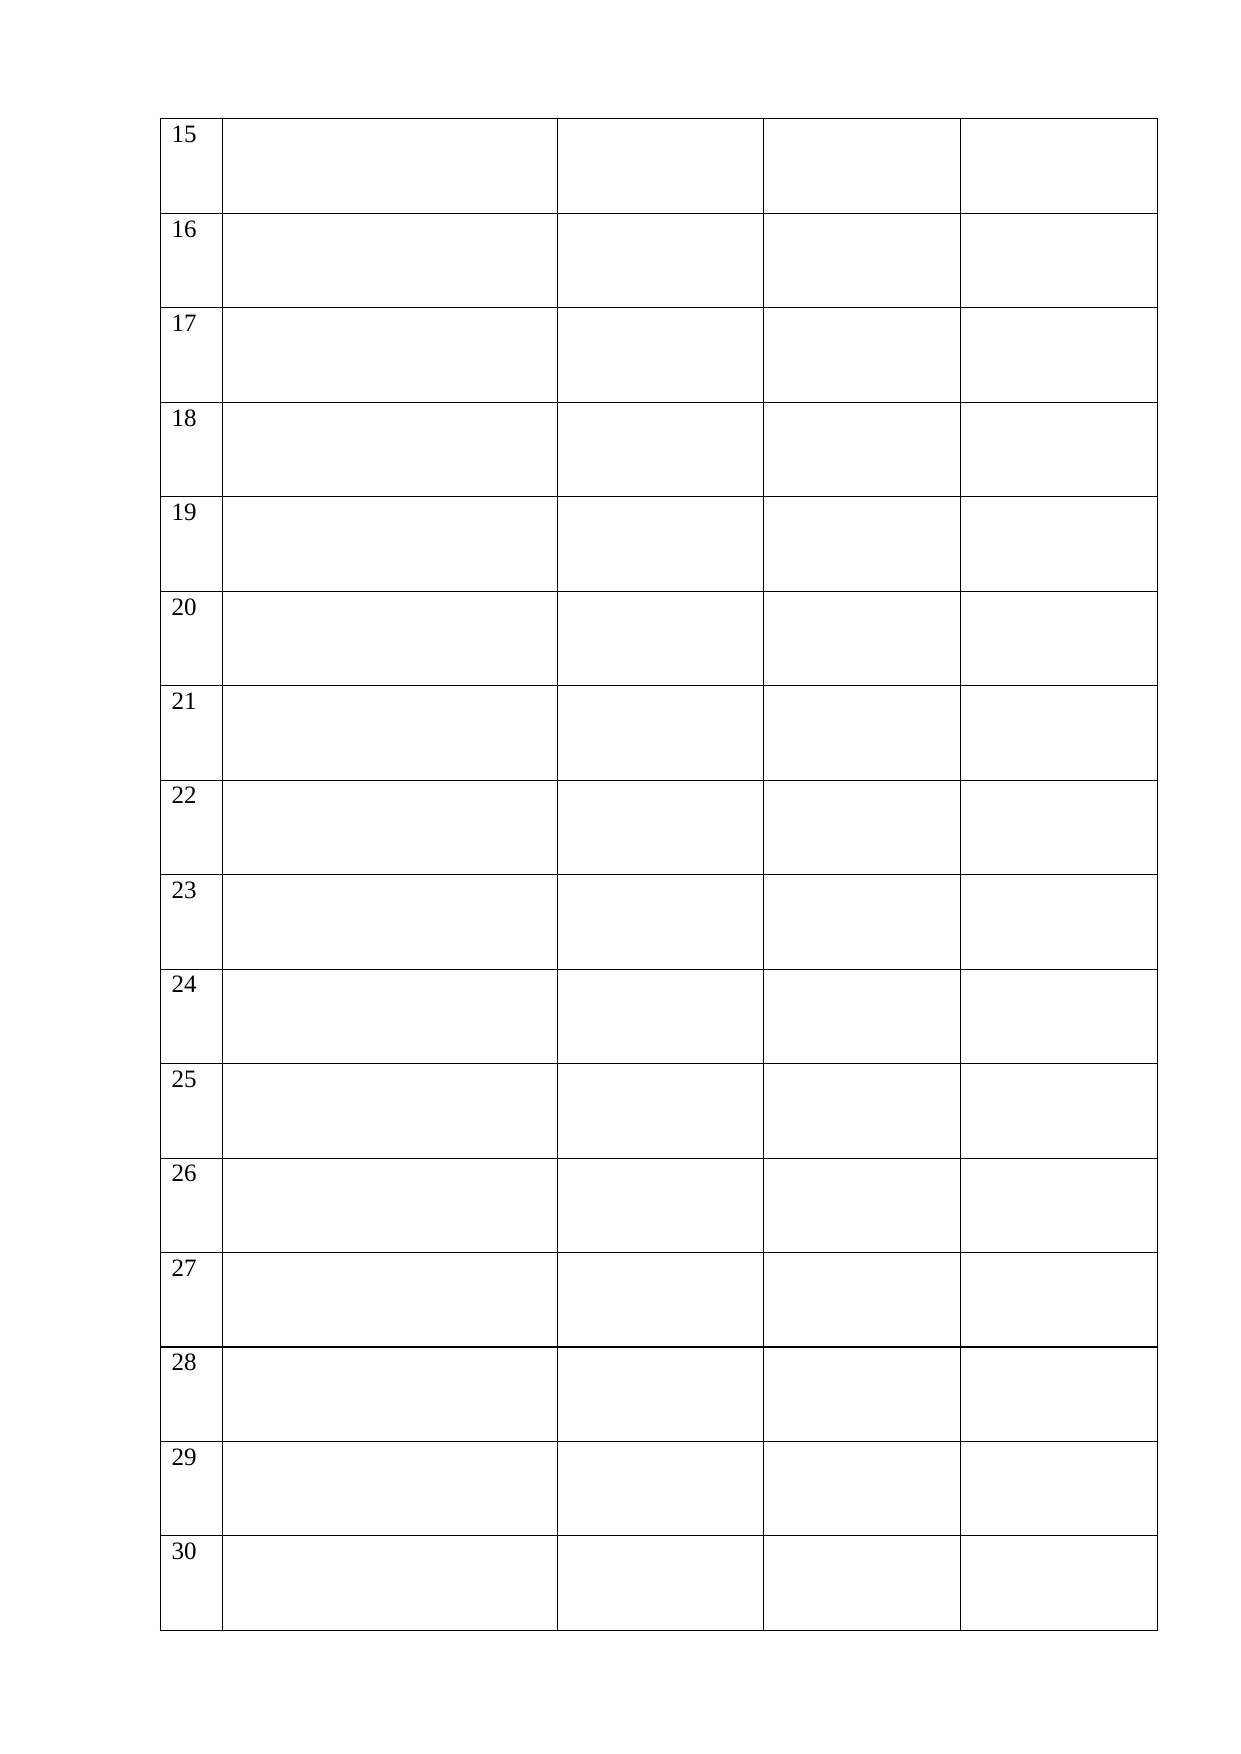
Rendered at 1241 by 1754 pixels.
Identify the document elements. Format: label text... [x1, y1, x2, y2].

table_cell [558, 1348, 763, 1441]
table_cell 22 [161, 781, 222, 874]
table_cell [961, 119, 1157, 213]
table_cell [961, 308, 1157, 402]
table_cell [558, 119, 763, 213]
table_cell 26 [161, 1159, 222, 1252]
table_cell [764, 1536, 960, 1630]
table_cell [961, 875, 1157, 968]
table_cell [961, 497, 1157, 591]
table_cell [764, 214, 960, 307]
table_cell [764, 875, 960, 968]
table_cell [223, 875, 557, 968]
table_cell 21 [161, 686, 222, 779]
table_cell [764, 497, 960, 591]
table_cell [764, 119, 960, 213]
table_cell 18 [161, 403, 222, 496]
table_cell [961, 592, 1157, 685]
table_cell 24 [161, 970, 222, 1063]
table_cell [223, 970, 557, 1063]
table_cell 20 [161, 592, 222, 685]
table_cell 28 [161, 1348, 222, 1441]
table_cell [558, 308, 763, 402]
table_cell [223, 781, 557, 874]
table_cell [764, 592, 960, 685]
table_cell [961, 1064, 1157, 1157]
table_cell [961, 970, 1157, 1063]
table_cell 25 [161, 1064, 222, 1157]
table_cell [223, 1253, 557, 1346]
table_cell [764, 686, 960, 779]
table_cell [223, 686, 557, 779]
table_cell [558, 1064, 763, 1157]
table_cell [223, 403, 557, 496]
table_cell [223, 1064, 557, 1157]
table_cell [961, 1253, 1157, 1346]
table_cell [558, 1159, 763, 1252]
table_cell 23 [161, 875, 222, 968]
table_cell [558, 875, 763, 968]
table_cell [961, 1536, 1157, 1630]
table_cell [764, 1442, 960, 1535]
table_cell [764, 308, 960, 402]
table_cell [558, 781, 763, 874]
table_cell [223, 119, 557, 213]
table_cell [764, 1159, 960, 1252]
table_cell [558, 1536, 763, 1630]
table_cell [558, 1442, 763, 1535]
table_cell [961, 686, 1157, 779]
table_cell [223, 592, 557, 685]
table_cell [558, 970, 763, 1063]
table_cell [764, 1348, 960, 1441]
table_cell [961, 1159, 1157, 1252]
table_cell 27 [161, 1253, 222, 1346]
table_cell 17 [161, 308, 222, 402]
table_cell [223, 1442, 557, 1535]
table_cell [764, 403, 960, 496]
table_cell [223, 497, 557, 591]
table_cell [558, 1253, 763, 1346]
table_cell [223, 1348, 557, 1441]
table_cell [764, 1064, 960, 1157]
table_cell [764, 781, 960, 874]
table_cell [223, 1536, 557, 1630]
table_cell [558, 214, 763, 307]
table_cell [961, 1442, 1157, 1535]
table_cell [961, 1348, 1157, 1441]
table_cell [558, 403, 763, 496]
table_cell [558, 686, 763, 779]
table_cell 16 [161, 214, 222, 307]
table_cell 19 [161, 497, 222, 591]
table_cell [764, 1253, 960, 1346]
table_cell [764, 970, 960, 1063]
table_cell 15 [161, 119, 222, 213]
table_cell 29 [161, 1442, 222, 1535]
table_cell [223, 308, 557, 402]
table_cell [223, 1159, 557, 1252]
table_cell [961, 403, 1157, 496]
table_cell 30 [161, 1536, 222, 1630]
table_cell [961, 214, 1157, 307]
table_cell [558, 497, 763, 591]
table_cell [961, 781, 1157, 874]
table_cell [558, 592, 763, 685]
table_cell [223, 214, 557, 307]
